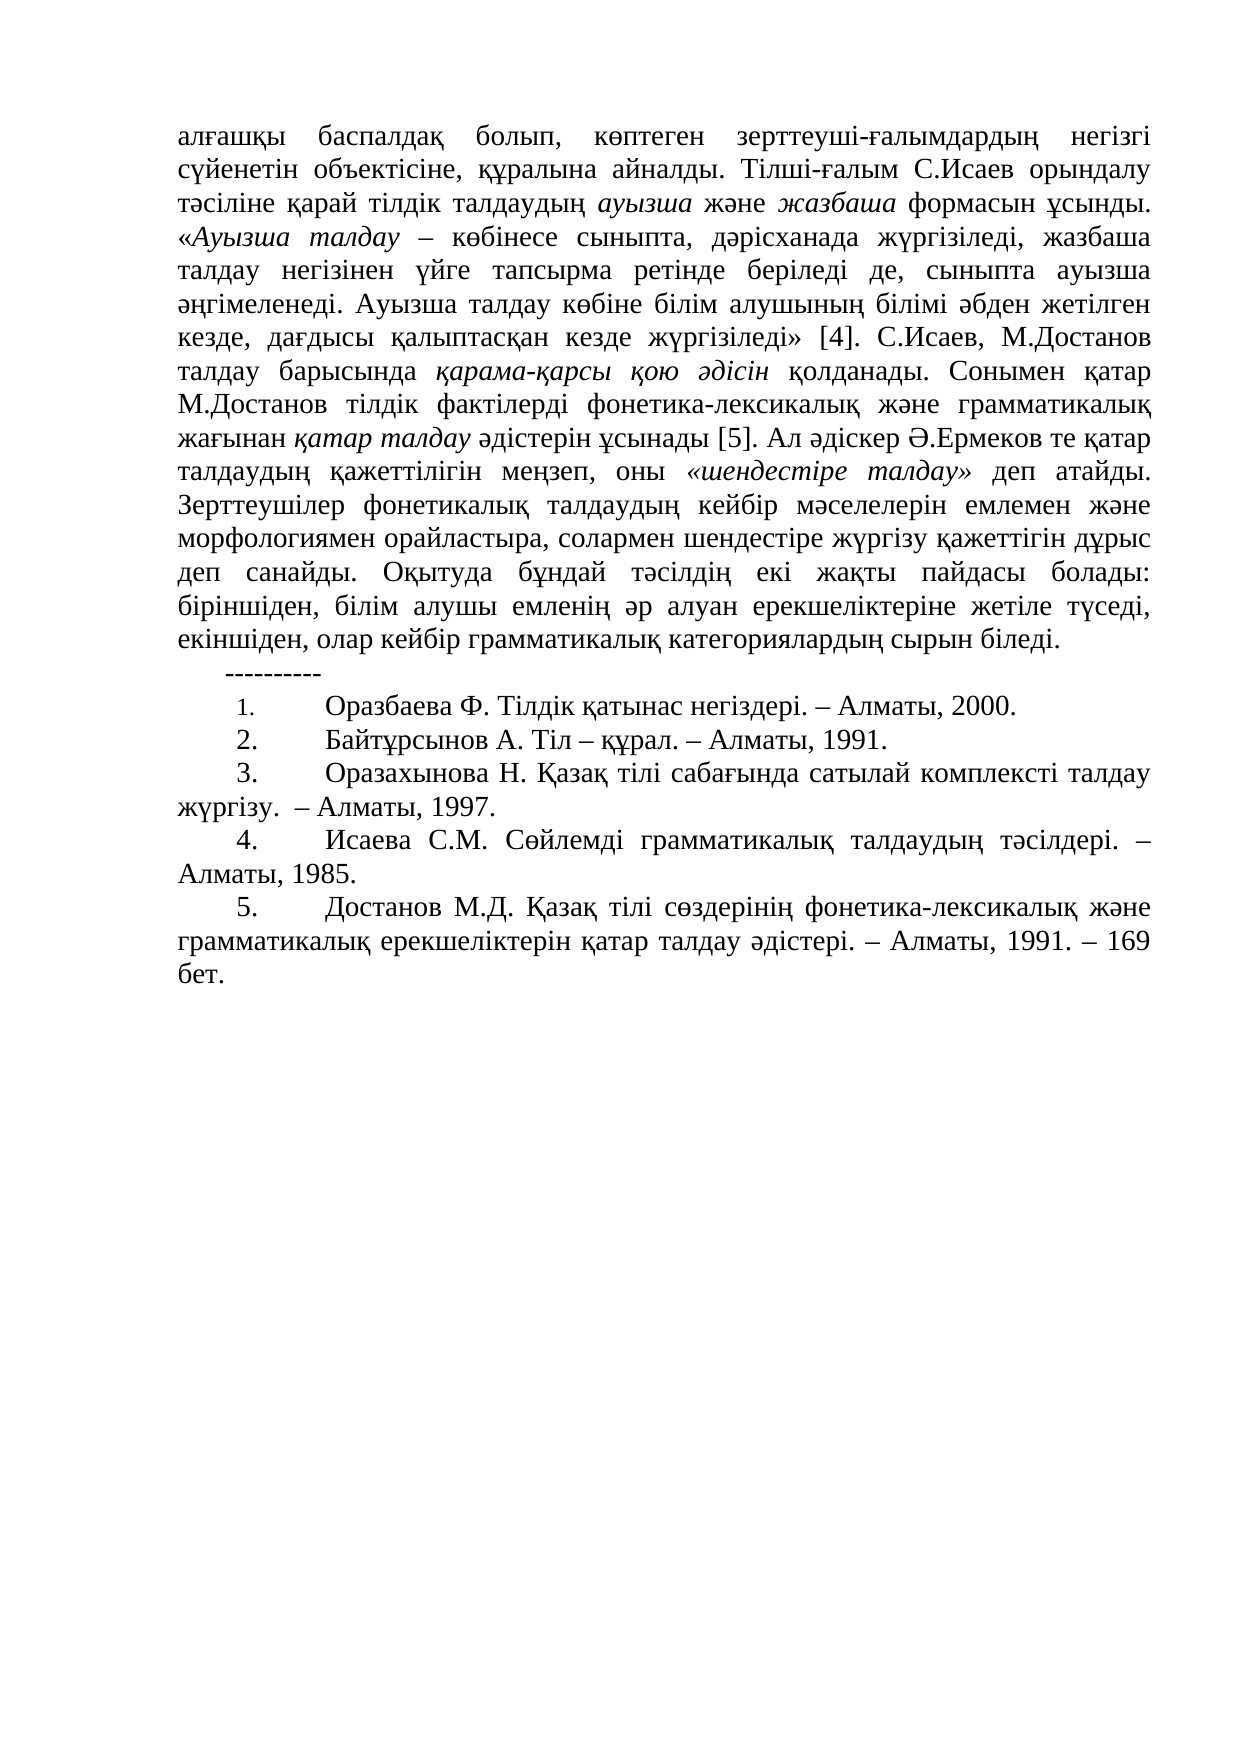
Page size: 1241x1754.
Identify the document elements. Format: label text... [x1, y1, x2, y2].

list Достанов М.Д. Қазақ тілі сөздерінің фонетика-лексикалық және грамматикалық ерекшеліктерін қатар талдау әдістері. – Алматы, 1991. – 169 бет. [177, 889, 1152, 990]
list Оразахынова Н. Қазақ тілі сабағында сатылай комплексті талдау жүргізу. – Алматы, 1997. [177, 755, 1152, 822]
text ---------- [177, 655, 1152, 688]
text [177, 118, 1152, 655]
list Исаева С.М. Сөйлемді грамматикалық талдаудың тәсілдері. – Алматы, 1985. [177, 822, 1152, 889]
list Байтұрсынов А. Тіл – құрал. – Алматы, 1991. [177, 722, 1152, 755]
list Оразбаева Ф. Тілдік қатынас негіздері. – Алматы, 2000. [177, 688, 1152, 722]
